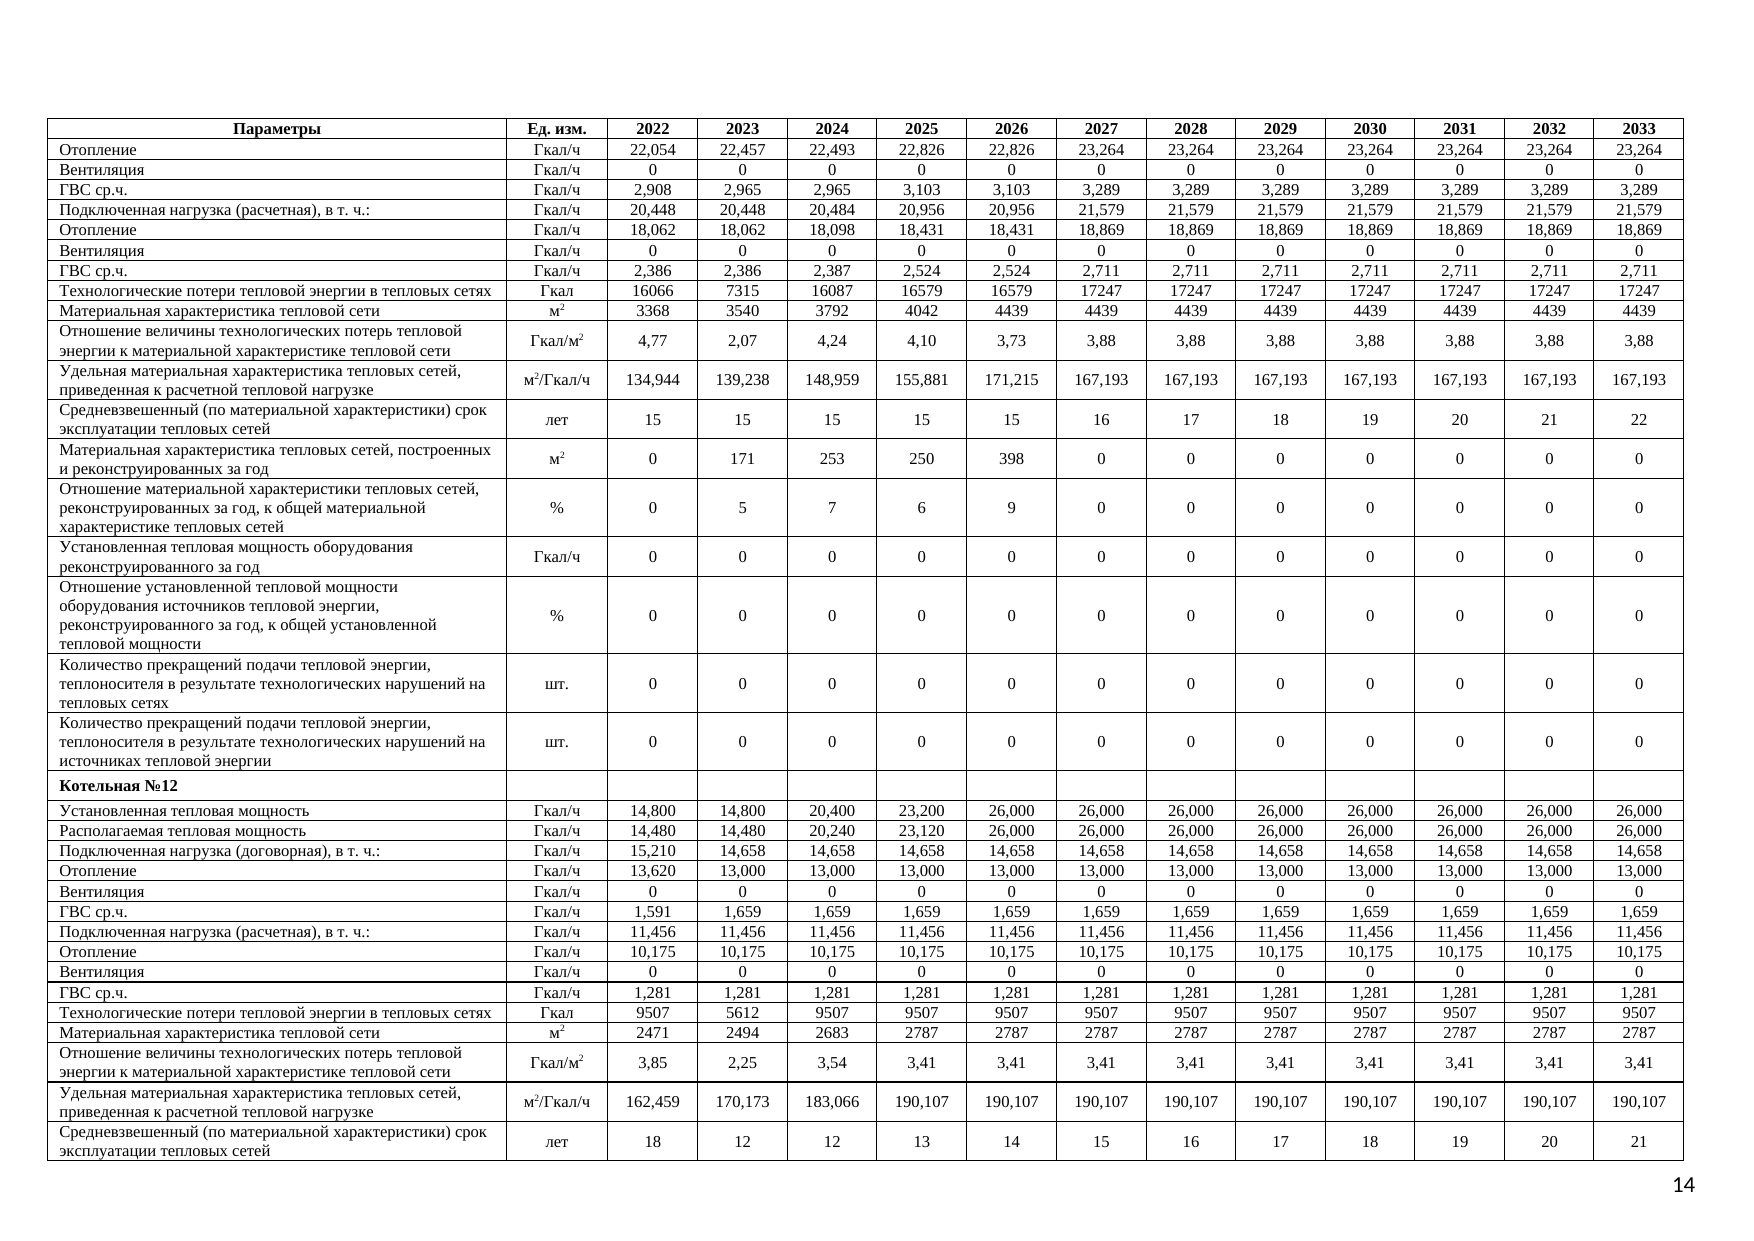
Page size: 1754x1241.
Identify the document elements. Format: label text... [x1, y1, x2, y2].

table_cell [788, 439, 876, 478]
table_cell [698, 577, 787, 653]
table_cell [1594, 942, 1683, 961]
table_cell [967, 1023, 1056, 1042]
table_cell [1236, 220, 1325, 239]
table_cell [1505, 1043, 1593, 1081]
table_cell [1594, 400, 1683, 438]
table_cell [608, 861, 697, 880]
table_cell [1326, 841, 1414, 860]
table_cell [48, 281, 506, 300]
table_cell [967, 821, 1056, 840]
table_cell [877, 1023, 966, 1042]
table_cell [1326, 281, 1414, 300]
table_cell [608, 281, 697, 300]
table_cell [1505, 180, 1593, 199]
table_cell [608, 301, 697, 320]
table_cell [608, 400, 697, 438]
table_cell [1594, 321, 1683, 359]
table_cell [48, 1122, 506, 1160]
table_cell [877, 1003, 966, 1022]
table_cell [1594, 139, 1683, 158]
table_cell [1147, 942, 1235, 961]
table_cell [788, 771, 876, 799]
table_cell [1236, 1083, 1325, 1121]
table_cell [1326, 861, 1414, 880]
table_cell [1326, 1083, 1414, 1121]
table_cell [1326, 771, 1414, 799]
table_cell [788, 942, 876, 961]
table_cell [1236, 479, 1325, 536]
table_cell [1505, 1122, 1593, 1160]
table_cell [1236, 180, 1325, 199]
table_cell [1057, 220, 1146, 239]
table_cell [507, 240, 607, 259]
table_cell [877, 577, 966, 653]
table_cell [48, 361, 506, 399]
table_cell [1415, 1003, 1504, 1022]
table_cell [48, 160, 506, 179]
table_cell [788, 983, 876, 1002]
table_header 2029 [1236, 119, 1325, 138]
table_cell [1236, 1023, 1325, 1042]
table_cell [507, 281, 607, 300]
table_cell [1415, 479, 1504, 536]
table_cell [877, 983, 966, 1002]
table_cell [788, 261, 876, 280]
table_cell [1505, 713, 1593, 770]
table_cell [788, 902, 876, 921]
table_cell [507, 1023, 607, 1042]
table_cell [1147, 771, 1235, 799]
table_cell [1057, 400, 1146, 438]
table_header 2024 [788, 119, 876, 138]
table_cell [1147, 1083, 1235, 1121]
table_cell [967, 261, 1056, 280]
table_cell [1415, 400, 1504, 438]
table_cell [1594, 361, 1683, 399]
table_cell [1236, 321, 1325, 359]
table_header 2026 [967, 119, 1056, 138]
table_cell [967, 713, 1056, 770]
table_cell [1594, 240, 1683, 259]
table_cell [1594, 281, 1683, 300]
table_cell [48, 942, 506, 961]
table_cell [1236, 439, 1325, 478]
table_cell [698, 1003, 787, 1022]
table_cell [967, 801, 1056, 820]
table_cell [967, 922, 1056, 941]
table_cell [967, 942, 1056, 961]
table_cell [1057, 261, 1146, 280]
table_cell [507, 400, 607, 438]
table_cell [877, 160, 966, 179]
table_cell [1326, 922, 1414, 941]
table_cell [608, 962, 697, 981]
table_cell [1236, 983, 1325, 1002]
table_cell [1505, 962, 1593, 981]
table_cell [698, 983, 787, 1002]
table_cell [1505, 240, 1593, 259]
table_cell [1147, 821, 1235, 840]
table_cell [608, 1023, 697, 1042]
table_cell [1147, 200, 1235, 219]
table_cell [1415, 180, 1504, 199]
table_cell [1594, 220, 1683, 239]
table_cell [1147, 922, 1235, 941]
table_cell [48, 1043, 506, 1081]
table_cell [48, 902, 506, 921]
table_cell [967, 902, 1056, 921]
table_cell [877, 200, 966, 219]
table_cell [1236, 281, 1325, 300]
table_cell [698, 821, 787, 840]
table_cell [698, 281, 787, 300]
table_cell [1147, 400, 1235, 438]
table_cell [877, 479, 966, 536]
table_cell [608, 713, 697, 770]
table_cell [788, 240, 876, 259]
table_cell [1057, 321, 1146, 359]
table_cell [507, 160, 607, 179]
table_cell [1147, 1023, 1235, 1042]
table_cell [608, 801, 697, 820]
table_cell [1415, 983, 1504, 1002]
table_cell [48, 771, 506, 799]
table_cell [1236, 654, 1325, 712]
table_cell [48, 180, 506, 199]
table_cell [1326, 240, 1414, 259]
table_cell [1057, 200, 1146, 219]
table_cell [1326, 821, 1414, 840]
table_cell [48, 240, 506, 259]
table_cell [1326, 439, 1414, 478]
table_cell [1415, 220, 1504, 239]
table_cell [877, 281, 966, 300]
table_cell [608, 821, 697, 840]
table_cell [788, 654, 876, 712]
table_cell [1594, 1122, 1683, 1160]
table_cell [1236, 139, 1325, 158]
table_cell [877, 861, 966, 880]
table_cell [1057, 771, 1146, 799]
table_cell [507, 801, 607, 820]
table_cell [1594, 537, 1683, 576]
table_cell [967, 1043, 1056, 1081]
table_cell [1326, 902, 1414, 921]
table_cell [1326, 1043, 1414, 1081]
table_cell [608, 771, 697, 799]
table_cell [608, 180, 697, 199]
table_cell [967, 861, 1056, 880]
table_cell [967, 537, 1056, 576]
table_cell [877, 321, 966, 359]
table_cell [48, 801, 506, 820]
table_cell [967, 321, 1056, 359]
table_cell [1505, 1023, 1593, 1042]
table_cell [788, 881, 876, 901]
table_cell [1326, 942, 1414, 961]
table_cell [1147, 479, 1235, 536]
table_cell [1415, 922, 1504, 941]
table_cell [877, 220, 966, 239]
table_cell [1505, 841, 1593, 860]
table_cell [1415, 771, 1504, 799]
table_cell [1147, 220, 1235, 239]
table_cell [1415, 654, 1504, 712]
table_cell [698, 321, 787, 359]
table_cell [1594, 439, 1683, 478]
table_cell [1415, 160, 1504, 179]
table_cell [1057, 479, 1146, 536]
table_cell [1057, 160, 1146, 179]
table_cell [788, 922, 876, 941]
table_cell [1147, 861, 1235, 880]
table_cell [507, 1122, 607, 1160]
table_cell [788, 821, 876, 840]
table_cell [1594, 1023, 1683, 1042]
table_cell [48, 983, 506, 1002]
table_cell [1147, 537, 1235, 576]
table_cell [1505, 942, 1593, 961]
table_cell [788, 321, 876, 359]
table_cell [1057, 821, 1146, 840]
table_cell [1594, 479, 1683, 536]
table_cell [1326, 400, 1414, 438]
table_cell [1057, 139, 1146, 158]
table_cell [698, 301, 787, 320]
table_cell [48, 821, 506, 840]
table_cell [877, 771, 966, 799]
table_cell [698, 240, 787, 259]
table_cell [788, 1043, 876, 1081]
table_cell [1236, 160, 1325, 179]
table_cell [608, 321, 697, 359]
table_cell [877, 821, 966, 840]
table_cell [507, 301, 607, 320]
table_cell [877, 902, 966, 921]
table_header Ед. изм. [507, 119, 607, 138]
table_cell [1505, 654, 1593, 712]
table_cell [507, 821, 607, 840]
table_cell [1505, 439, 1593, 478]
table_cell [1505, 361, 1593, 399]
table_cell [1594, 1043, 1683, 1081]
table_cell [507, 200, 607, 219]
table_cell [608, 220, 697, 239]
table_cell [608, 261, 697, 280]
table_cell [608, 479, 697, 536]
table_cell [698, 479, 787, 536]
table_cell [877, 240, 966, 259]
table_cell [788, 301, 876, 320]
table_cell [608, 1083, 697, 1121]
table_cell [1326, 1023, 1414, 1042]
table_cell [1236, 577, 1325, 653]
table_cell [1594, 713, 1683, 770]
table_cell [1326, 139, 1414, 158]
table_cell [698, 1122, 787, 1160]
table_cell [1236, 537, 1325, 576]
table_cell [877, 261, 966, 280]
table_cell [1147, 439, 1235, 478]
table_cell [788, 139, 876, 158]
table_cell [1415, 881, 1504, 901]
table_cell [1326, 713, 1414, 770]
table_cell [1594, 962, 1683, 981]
table_header 2033 [1594, 119, 1683, 138]
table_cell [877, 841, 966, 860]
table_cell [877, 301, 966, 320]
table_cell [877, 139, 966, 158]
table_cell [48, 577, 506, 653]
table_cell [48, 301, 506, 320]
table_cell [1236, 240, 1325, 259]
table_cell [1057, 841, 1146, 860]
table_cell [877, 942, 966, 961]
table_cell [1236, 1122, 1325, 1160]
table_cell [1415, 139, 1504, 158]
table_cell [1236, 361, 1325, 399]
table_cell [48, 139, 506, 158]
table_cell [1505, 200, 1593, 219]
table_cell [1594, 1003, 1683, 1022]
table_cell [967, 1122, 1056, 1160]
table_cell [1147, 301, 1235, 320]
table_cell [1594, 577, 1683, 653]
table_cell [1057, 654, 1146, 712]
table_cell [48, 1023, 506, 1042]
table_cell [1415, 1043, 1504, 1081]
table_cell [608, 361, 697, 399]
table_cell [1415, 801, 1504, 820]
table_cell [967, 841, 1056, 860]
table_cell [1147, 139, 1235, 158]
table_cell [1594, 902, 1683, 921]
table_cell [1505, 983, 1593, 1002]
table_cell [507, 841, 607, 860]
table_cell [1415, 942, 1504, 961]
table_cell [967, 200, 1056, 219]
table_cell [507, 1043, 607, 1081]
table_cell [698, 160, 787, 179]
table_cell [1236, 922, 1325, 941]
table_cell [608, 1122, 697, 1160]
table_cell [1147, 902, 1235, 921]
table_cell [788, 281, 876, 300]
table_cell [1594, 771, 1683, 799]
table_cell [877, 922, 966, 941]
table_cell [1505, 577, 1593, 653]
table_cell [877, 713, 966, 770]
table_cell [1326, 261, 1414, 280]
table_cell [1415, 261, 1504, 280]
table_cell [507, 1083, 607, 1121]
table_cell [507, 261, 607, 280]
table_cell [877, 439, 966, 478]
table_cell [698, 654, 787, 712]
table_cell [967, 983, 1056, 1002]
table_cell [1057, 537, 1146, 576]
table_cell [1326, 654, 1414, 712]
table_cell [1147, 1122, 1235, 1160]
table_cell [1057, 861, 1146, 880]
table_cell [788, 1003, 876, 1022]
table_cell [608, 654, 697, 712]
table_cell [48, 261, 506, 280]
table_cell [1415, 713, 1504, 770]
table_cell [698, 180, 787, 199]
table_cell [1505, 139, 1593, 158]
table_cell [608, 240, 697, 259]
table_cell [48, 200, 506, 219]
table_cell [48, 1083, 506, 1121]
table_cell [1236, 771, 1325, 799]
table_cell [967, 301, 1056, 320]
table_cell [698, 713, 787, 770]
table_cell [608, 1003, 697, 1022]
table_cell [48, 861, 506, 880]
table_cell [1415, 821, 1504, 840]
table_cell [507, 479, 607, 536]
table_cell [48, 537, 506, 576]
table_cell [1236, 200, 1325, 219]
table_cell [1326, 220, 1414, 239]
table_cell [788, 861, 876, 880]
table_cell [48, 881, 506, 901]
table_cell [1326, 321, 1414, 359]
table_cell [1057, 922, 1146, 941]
table_header 2032 [1505, 119, 1593, 138]
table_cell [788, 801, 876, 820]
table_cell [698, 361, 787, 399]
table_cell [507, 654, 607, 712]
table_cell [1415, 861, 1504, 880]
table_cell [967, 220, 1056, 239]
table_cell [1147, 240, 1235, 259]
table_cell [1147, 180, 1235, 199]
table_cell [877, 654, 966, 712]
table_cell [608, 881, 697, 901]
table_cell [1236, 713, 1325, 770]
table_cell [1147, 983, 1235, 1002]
table_header 2025 [877, 119, 966, 138]
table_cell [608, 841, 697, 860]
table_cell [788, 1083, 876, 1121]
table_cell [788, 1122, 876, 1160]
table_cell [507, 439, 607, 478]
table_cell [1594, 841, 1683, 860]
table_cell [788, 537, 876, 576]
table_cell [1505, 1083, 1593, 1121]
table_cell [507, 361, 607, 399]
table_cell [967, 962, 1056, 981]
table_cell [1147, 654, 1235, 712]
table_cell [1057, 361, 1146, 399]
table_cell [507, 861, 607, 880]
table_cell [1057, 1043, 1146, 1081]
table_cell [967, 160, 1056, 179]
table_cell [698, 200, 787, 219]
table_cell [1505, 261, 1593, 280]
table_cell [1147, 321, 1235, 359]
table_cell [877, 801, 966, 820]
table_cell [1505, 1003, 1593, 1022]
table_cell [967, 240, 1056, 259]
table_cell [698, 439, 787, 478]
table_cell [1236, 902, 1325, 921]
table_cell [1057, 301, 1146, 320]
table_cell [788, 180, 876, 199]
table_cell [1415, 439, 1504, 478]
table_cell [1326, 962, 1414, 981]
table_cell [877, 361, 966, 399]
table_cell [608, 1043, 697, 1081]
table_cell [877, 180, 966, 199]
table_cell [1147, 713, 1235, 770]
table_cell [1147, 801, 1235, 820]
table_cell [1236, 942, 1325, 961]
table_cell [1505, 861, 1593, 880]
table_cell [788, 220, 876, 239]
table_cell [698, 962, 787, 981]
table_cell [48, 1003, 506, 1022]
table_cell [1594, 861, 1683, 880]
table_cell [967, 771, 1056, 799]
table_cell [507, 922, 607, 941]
table_header 2028 [1147, 119, 1235, 138]
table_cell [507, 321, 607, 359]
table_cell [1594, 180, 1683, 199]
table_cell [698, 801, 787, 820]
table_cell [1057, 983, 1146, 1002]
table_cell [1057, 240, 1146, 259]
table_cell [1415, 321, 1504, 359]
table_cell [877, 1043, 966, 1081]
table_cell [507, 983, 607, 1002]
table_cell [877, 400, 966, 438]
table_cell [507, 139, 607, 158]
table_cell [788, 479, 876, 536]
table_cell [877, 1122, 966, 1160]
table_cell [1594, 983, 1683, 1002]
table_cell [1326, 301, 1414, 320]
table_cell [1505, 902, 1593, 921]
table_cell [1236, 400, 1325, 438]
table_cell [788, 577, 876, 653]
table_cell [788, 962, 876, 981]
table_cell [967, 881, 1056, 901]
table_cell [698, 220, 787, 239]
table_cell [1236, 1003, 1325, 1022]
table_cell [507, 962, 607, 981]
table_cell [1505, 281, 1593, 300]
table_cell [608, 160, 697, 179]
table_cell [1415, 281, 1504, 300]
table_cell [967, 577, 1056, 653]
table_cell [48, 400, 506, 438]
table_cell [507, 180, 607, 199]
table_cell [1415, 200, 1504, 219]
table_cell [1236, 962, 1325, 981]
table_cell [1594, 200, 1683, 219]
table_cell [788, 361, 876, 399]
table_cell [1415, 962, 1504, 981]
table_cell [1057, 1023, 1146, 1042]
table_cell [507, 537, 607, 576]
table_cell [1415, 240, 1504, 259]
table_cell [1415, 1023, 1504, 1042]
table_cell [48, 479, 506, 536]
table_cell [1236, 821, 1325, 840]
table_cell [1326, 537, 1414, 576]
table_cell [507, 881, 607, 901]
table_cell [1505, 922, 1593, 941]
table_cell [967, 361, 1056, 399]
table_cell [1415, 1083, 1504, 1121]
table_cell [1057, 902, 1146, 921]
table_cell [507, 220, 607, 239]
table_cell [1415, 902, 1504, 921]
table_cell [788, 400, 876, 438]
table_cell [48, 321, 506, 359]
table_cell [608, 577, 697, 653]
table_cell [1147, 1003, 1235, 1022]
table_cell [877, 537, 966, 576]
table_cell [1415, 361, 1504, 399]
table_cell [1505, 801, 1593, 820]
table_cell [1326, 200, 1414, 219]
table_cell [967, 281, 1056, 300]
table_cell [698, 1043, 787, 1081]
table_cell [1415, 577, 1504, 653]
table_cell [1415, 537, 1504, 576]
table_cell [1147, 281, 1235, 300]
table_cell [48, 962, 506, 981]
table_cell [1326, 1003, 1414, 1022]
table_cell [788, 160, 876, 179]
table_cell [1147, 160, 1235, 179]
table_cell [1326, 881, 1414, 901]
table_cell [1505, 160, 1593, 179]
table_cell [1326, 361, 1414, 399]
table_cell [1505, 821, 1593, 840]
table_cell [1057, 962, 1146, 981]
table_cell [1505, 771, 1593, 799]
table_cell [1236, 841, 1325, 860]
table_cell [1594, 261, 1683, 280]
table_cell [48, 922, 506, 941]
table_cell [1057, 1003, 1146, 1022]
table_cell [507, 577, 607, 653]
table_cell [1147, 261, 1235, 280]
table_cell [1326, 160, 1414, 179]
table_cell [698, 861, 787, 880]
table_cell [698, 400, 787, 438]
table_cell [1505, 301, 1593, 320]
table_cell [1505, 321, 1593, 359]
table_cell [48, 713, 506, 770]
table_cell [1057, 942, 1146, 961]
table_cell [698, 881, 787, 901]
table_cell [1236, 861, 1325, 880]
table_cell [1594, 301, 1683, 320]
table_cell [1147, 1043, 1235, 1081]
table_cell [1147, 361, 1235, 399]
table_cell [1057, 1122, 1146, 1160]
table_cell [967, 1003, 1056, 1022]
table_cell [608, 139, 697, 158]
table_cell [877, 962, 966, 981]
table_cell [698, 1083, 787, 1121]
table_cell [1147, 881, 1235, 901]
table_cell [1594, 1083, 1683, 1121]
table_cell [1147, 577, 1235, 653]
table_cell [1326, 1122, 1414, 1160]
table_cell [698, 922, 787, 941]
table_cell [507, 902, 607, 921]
table_header 2027 [1057, 119, 1146, 138]
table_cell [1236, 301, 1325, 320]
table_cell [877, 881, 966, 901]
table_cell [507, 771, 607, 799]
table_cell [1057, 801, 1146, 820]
table_header Параметры [48, 119, 506, 138]
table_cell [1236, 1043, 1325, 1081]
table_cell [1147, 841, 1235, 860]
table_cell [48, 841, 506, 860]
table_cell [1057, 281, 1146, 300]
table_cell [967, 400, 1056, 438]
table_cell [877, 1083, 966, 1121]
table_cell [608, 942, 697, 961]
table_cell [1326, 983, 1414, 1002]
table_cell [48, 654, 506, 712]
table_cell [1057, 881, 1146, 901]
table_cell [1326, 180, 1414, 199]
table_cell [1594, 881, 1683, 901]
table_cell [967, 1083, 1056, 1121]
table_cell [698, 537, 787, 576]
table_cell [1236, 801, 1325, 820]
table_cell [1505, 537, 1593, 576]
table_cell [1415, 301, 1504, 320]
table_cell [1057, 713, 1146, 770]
table_header 2023 [698, 119, 787, 138]
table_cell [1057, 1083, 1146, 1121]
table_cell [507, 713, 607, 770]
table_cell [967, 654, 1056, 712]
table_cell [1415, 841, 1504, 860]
table_header 2022 [608, 119, 697, 138]
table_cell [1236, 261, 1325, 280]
table_header 2031 [1415, 119, 1504, 138]
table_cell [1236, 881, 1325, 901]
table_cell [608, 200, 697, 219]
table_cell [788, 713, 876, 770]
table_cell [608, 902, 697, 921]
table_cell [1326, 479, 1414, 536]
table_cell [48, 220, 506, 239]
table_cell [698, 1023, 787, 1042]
table_header 2030 [1326, 119, 1414, 138]
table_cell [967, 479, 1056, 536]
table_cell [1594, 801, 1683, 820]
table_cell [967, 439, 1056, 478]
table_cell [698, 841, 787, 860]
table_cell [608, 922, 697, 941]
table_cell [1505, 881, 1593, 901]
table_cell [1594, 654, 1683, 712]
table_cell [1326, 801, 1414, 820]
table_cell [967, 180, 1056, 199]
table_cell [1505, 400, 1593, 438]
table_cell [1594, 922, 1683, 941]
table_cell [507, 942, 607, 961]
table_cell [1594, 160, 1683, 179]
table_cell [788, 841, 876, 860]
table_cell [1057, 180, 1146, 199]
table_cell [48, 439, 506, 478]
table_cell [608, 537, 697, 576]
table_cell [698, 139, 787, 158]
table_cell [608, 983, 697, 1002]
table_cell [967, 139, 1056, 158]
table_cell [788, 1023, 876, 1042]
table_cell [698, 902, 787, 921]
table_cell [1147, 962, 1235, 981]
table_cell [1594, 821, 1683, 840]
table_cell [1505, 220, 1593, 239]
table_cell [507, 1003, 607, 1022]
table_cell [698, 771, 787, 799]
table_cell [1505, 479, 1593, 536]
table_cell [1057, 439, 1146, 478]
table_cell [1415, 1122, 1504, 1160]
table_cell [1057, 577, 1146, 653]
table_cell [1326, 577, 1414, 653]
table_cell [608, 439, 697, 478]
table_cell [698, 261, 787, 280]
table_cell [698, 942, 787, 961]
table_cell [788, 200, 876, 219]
